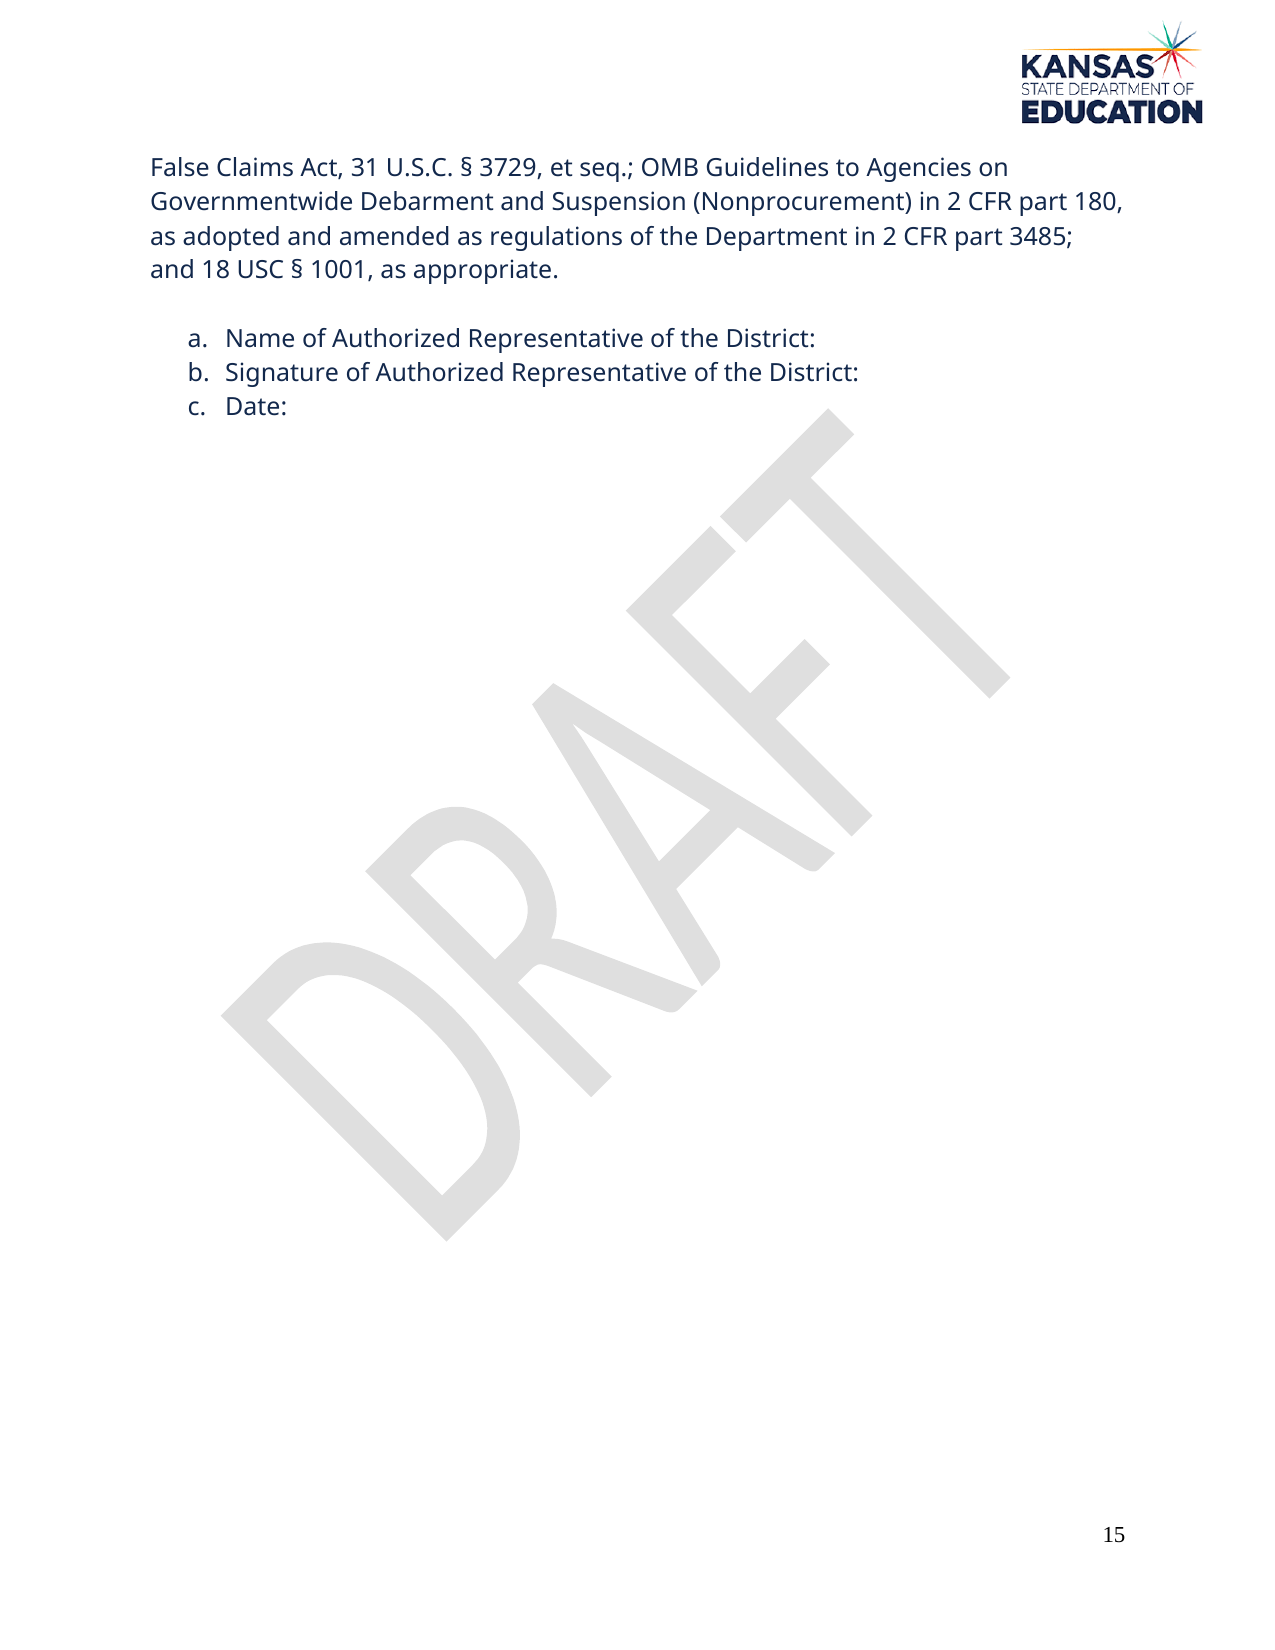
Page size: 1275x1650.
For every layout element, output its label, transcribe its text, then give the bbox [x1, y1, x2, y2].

list Name of Authorized Representative of the District: [187, 320, 1125, 354]
list Date: [187, 388, 1125, 422]
list Signature of Authorized Representative of the District: [187, 354, 1125, 388]
picture [982, 15, 1239, 125]
